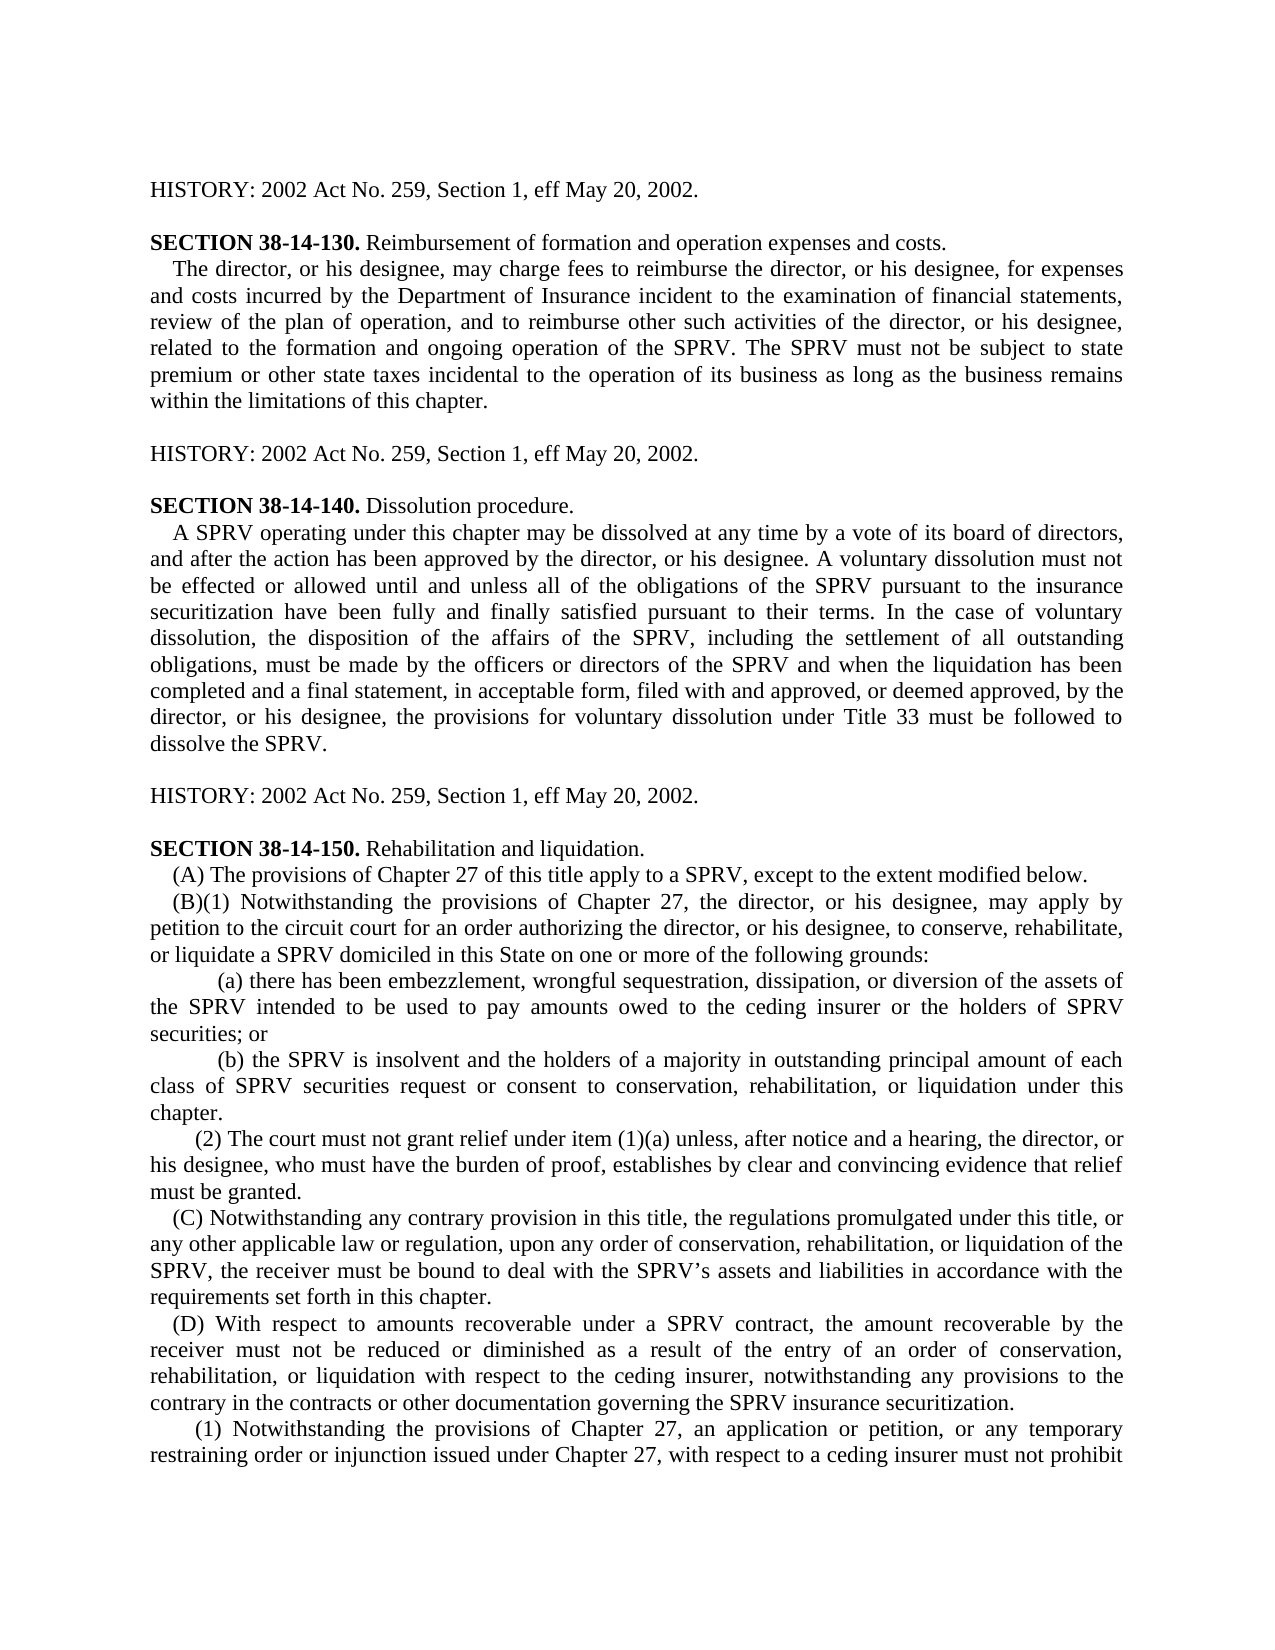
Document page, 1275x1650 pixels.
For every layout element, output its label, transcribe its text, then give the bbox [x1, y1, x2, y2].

text (A) The provisions of Chapter 27 of this title apply to a SPRV, except to the extent modified below. [150, 862, 1125, 888]
text (a) there has been embezzlement, wrongful sequestration, dissipation, or diversion of the assets of the SPRV intended to be used to pay amounts owed to the ceding insurer or the holders of SPRV securities; or [150, 967, 1125, 1046]
text SECTION 38-14-150. Rehabilitation and liquidation. [150, 835, 1125, 862]
text HISTORY: 2002 Act No. 259, Section 1, eff May 20, 2002. [150, 176, 1125, 203]
text (C) Notwithstanding any contrary provision in this title, the regulations promulgated under this title, or any other applicable law or regulation, upon any order of conservation, rehabilitation, or liquidation of the SPRV, the receiver must be bound to deal with the SPRV’s assets and liabilities in accordance with the requirements set forth in this chapter. [150, 1204, 1125, 1309]
text SECTION 38-14-140. Dissolution procedure. [150, 493, 1125, 519]
text (B)(1) Notwithstanding the provisions of Chapter 27, the director, or his designee, may apply by petition to the circuit court for an order authorizing the director, or his designee, to conserve, rehabilitate, or liquidate a SPRV domiciled in this State on one or more of the following grounds: [150, 888, 1125, 967]
text The director, or his designee, may charge fees to reimburse the director, or his designee, for expenses and costs incurred by the Department of Insurance incident to the examination of financial statements, review of the plan of operation, and to reimburse other such activities of the director, or his designee, related to the formation and ongoing operation of the SPRV. The SPRV must not be subject to state premium or other state taxes incidental to the operation of its business as long as the business remains within the limitations of this chapter. [150, 255, 1125, 413]
text SECTION 38-14-130. Reimbursement of formation and operation expenses and costs. [150, 229, 1125, 255]
text HISTORY: 2002 Act No. 259, Section 1, eff May 20, 2002. [150, 782, 1125, 809]
text HISTORY: 2002 Act No. 259, Section 1, eff May 20, 2002. [150, 440, 1125, 466]
text (b) the SPRV is insolvent and the holders of a majority in outstanding principal amount of each class of SPRV securities request or consent to conservation, rehabilitation, or liquidation under this chapter. [150, 1046, 1125, 1125]
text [150, 1415, 1125, 1468]
text (2) The court must not grant relief under item (1)(a) unless, after notice and a hearing, the director, or his designee, who must have the burden of proof, establishes by clear and convincing evidence that relief must be granted. [150, 1125, 1125, 1204]
text (D) With respect to amounts recoverable under a SPRV contract, the amount recoverable by the receiver must not be reduced or diminished as a result of the entry of an order of conservation, rehabilitation, or liquidation with respect to the ceding insurer, notwithstanding any provisions to the contrary in the contracts or other documentation governing the SPRV insurance securitization. [150, 1309, 1125, 1415]
text A SPRV operating under this chapter may be dissolved at any time by a vote of its board of directors, and after the action has been approved by the director, or his designee. A voluntary dissolution must not be effected or allowed until and unless all of the obligations of the SPRV pursuant to the insurance securitization have been fully and finally satisfied pursuant to their terms. In the case of voluntary dissolution, the disposition of the affairs of the SPRV, including the settlement of all outstanding obligations, must be made by the officers or directors of the SPRV and when the liquidation has been completed and a final statement, in acceptable form, filed with and approved, or deemed approved, by the director, or his designee, the provisions for voluntary dissolution under Title 33 must be followed to dissolve the SPRV. [150, 519, 1125, 756]
